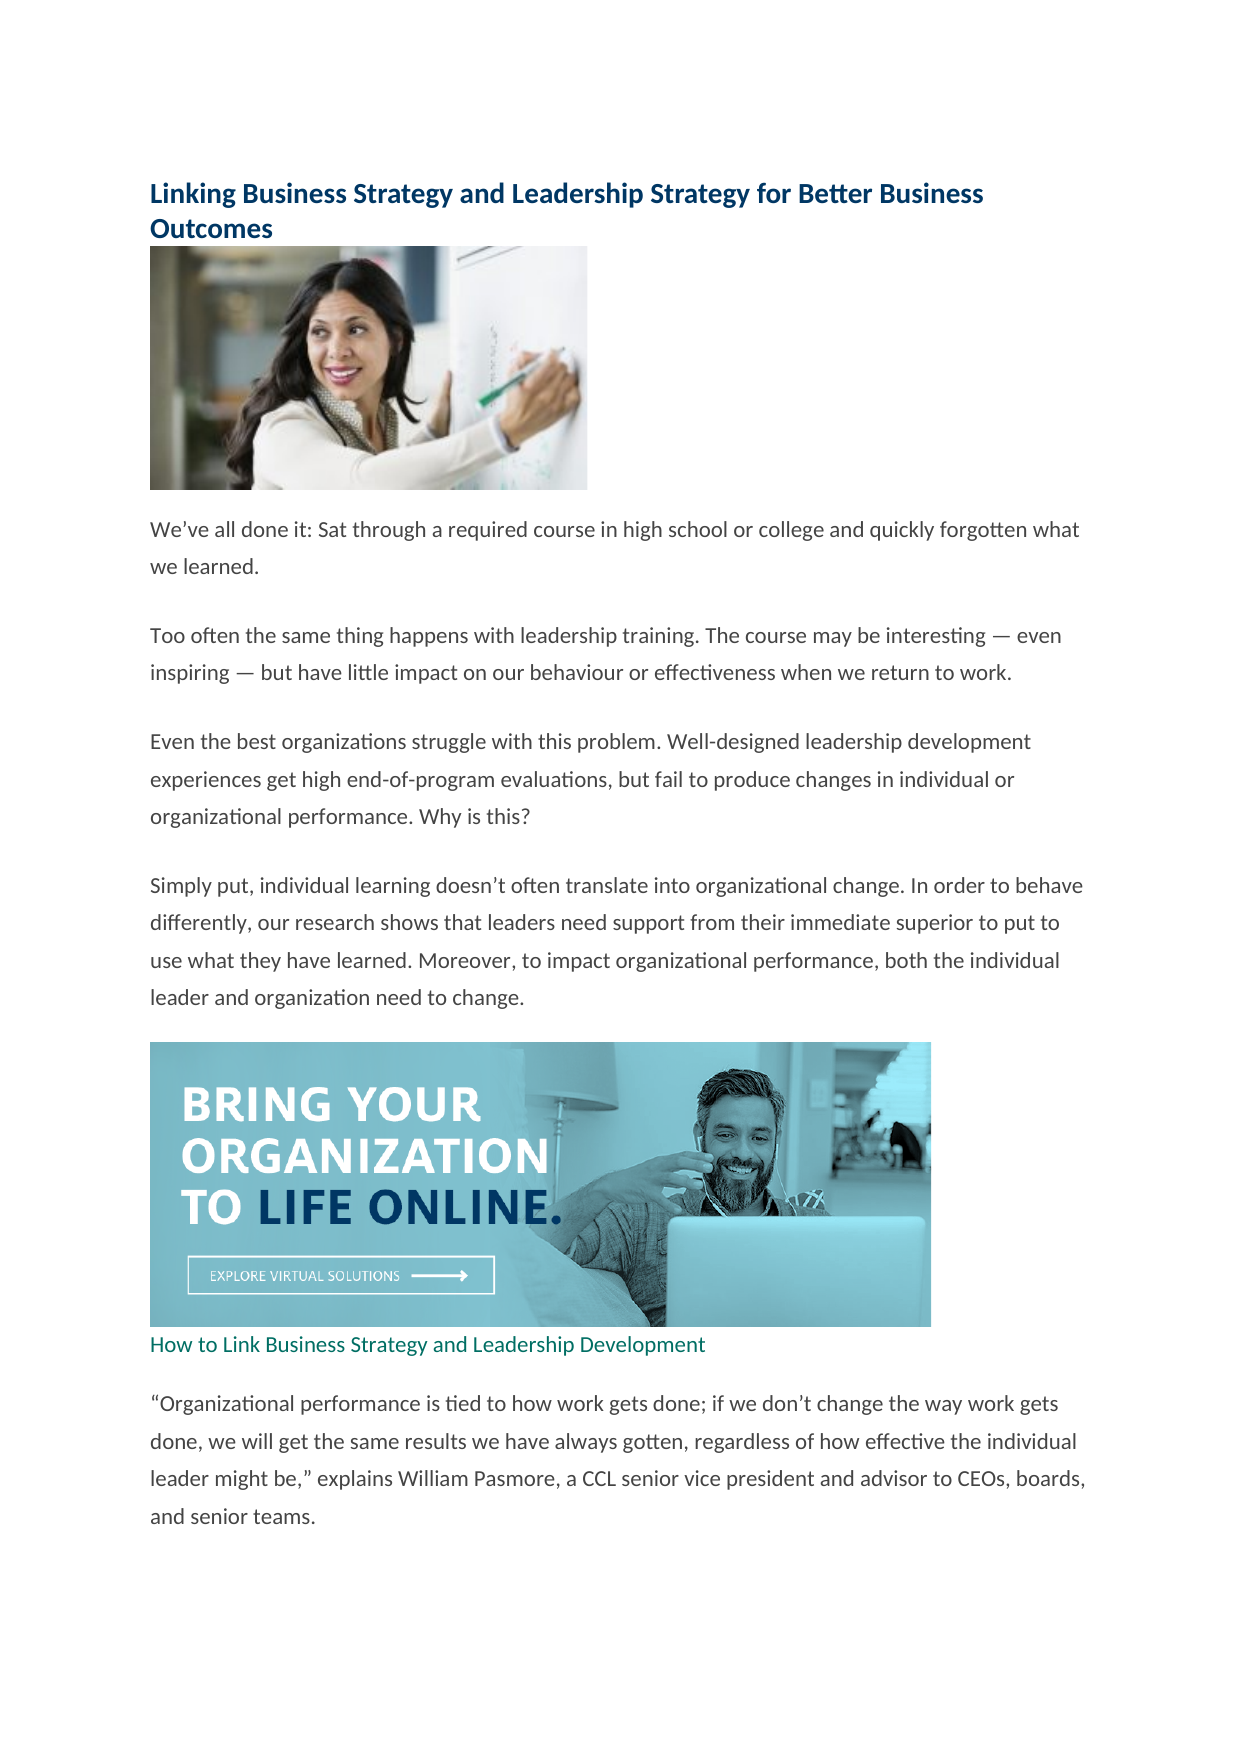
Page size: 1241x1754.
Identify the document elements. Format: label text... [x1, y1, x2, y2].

text “Organizational performance is tied to how work gets done; if we don’t change the way work gets done, we will get the same results we have always gotten, regardless of how effective the individual leader might be,” explains William Pasmore, a CCL senior vice president and advisor to CEOs, boards, and senior teams. [150, 1380, 1090, 1530]
text Too often the same thing happens with leadership training. The course may be interesting — even inspiring — but have little impact on our behaviour or effectiveness when we return to work. [150, 612, 1090, 687]
text We’ve all done it: Sat through a required course in high school or college and quickly forgotten what we learned. [150, 505, 1090, 580]
text Linking Business Strategy and Leadership Strategy for Better Business Outcomes [150, 175, 1090, 246]
text Simply put, individual learning doesn’t often translate into organizational change. In order to behave differently, our research shows that leaders need support from their immediate superior to put to use what they have learned. Moreover, to impact organizational performance, both the individual leader and organization need to change. [150, 862, 1090, 1012]
picture [150, 246, 588, 490]
text How to Link Business Strategy and Leadership Development [150, 1327, 1090, 1358]
picture [150, 1042, 932, 1327]
text Even the best organizations struggle with this problem. Well-designed leadership development experiences get high end-of-program evaluations, but fail to produce changes in individual or organizational performance. Why is this? [150, 718, 1090, 830]
